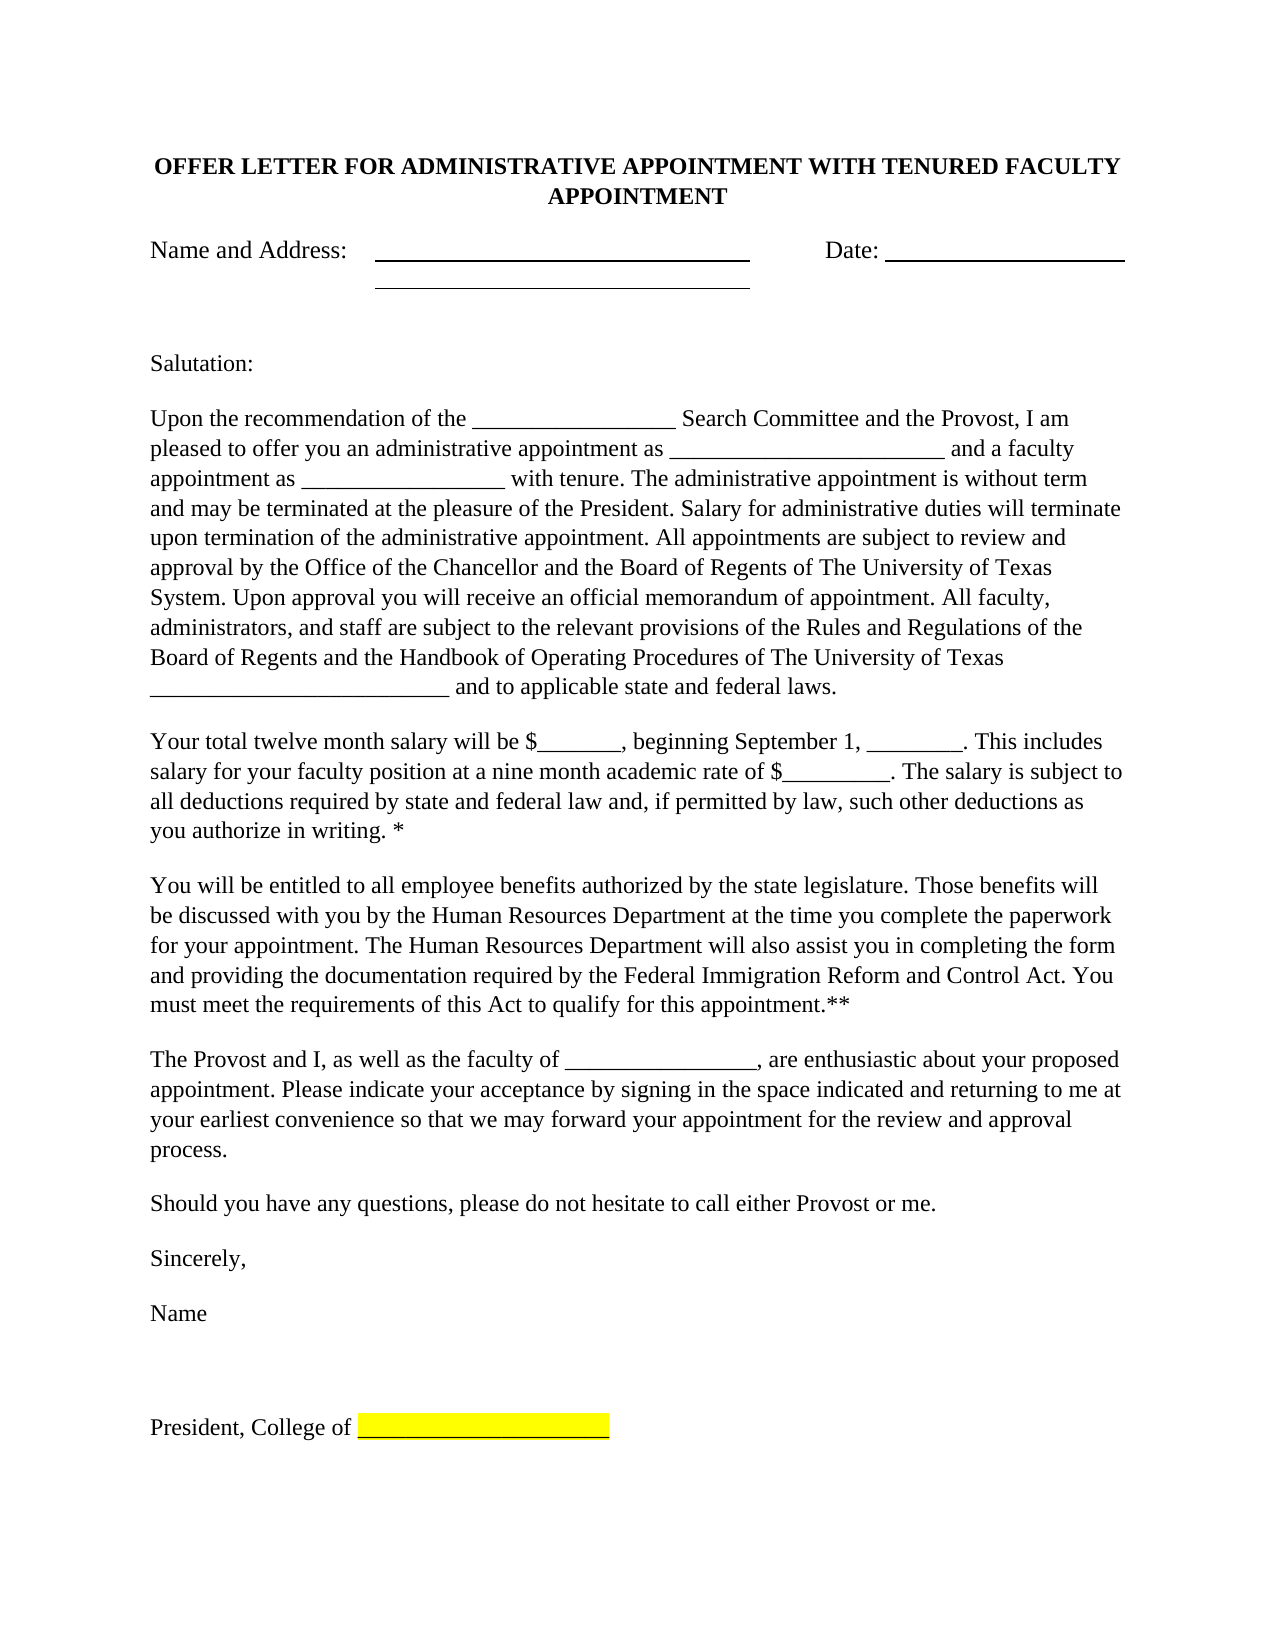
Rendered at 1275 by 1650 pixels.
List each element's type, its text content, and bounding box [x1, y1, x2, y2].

text Salutation: [150, 347, 1125, 377]
text Name and Address: Date: [150, 235, 1125, 264]
text Your total twelve month salary will be $_______, beginning September 1, ________. This includes salary for your faculty position at a nine month academic rate of $_________. The salary is subject to all deductions required by state and federal law and, if permitted by law, such other deductions as you authorize in writing. * [150, 725, 1125, 844]
text The Provost and I, as well as the faculty of ________________, are enthusiastic about your proposed appointment. Please indicate your acceptance by signing in the space indicated and returning to me at your earliest convenience so that we may forward your appointment for the review and approval process. [150, 1043, 1125, 1162]
text You will be entitled to all employee benefits authorized by the state legislature. Those benefits will be discussed with you by the Human Resources Department at the time you complete the paperwork for your appointment. The Human Resources Department will also assist you in completing the form and providing the documentation required by the Federal Immigration Reform and Control Act. You must meet the requirements of this Act to qualify for this appointment.** [150, 869, 1125, 1018]
text Should you have any questions, please do not hesitate to call either Provost or me. [150, 1187, 1125, 1217]
text OFFER LETTER FOR ADMINISTRATIVE APPOINTMENT WITH TENURED FACULTY APPOINTMENT [150, 150, 1125, 209]
text Name [150, 1297, 1125, 1327]
text President, College of _____________________ [150, 1411, 1125, 1440]
text Sincerely, [150, 1242, 1125, 1272]
text Upon the recommendation of the _________________ Search Committee and the Provost, I am pleased to offer you an administrative appointment as _______________________ and a faculty appointment as _________________ with tenure. The administrative appointment is without term and may be terminated at the pleasure of the President. Salary for administrative duties will terminate upon termination of the administrative appointment. All appointments are subject to review and approval by the Office of the Chancellor and the Board of Regents of The University of Texas System. Upon approval you will receive an official memorandum of appointment. All faculty, administrators, and staff are subject to the relevant provisions of the Rules and Regulations of the Board of Regents and the Handbook of Operating Procedures of The University of Texas _________________________ and to applicable state and federal laws. [150, 402, 1125, 700]
